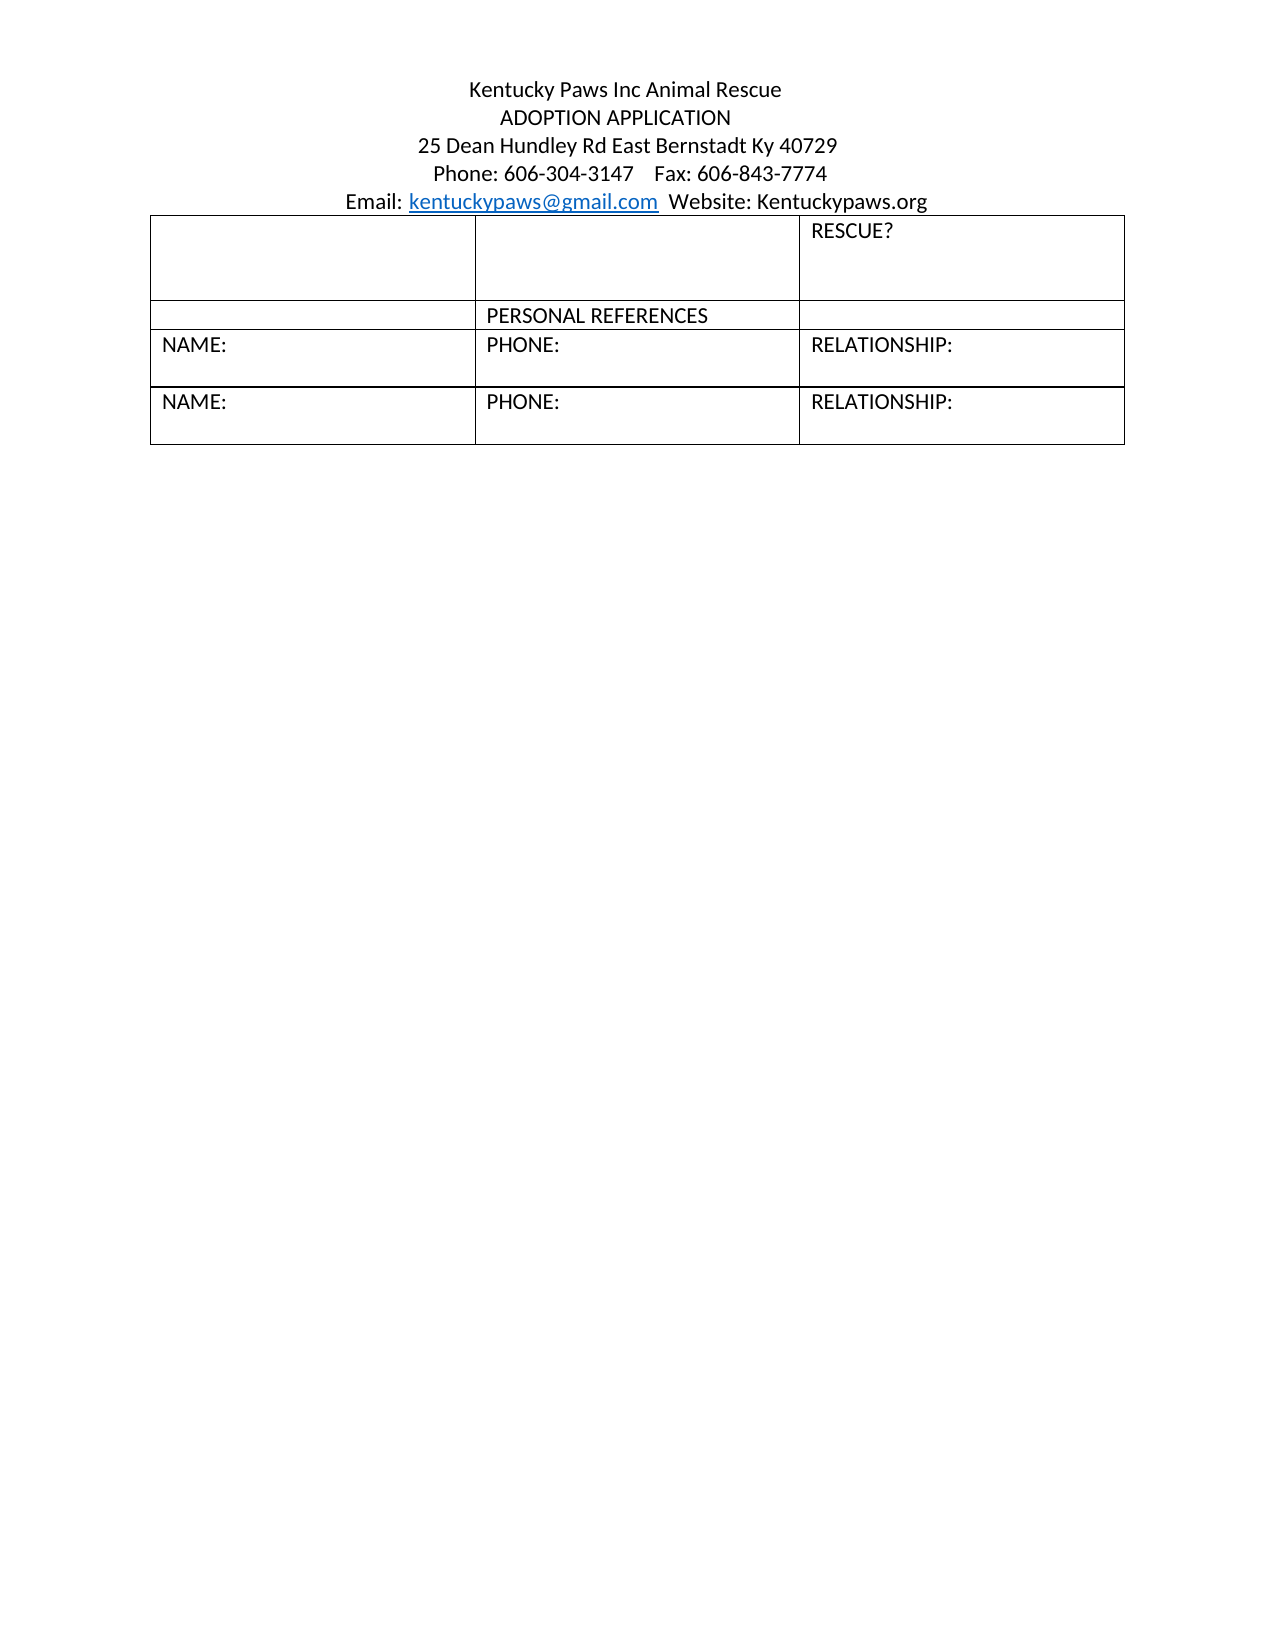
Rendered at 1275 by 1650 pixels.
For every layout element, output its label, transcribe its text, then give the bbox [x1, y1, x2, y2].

table_cell [800, 301, 1124, 329]
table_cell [151, 216, 475, 300]
table_cell RELATIONSHIP: [800, 388, 1124, 443]
table_cell PHONE: [476, 330, 799, 386]
table_cell PERSONAL REFERENCES [476, 301, 799, 329]
table_cell RELATIONSHIP: [800, 330, 1124, 386]
table_cell NAME: [151, 388, 475, 443]
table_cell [800, 216, 1124, 300]
table_cell [151, 301, 475, 329]
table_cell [476, 216, 799, 300]
table_cell PHONE: [476, 388, 799, 443]
table_cell NAME: [151, 330, 475, 386]
